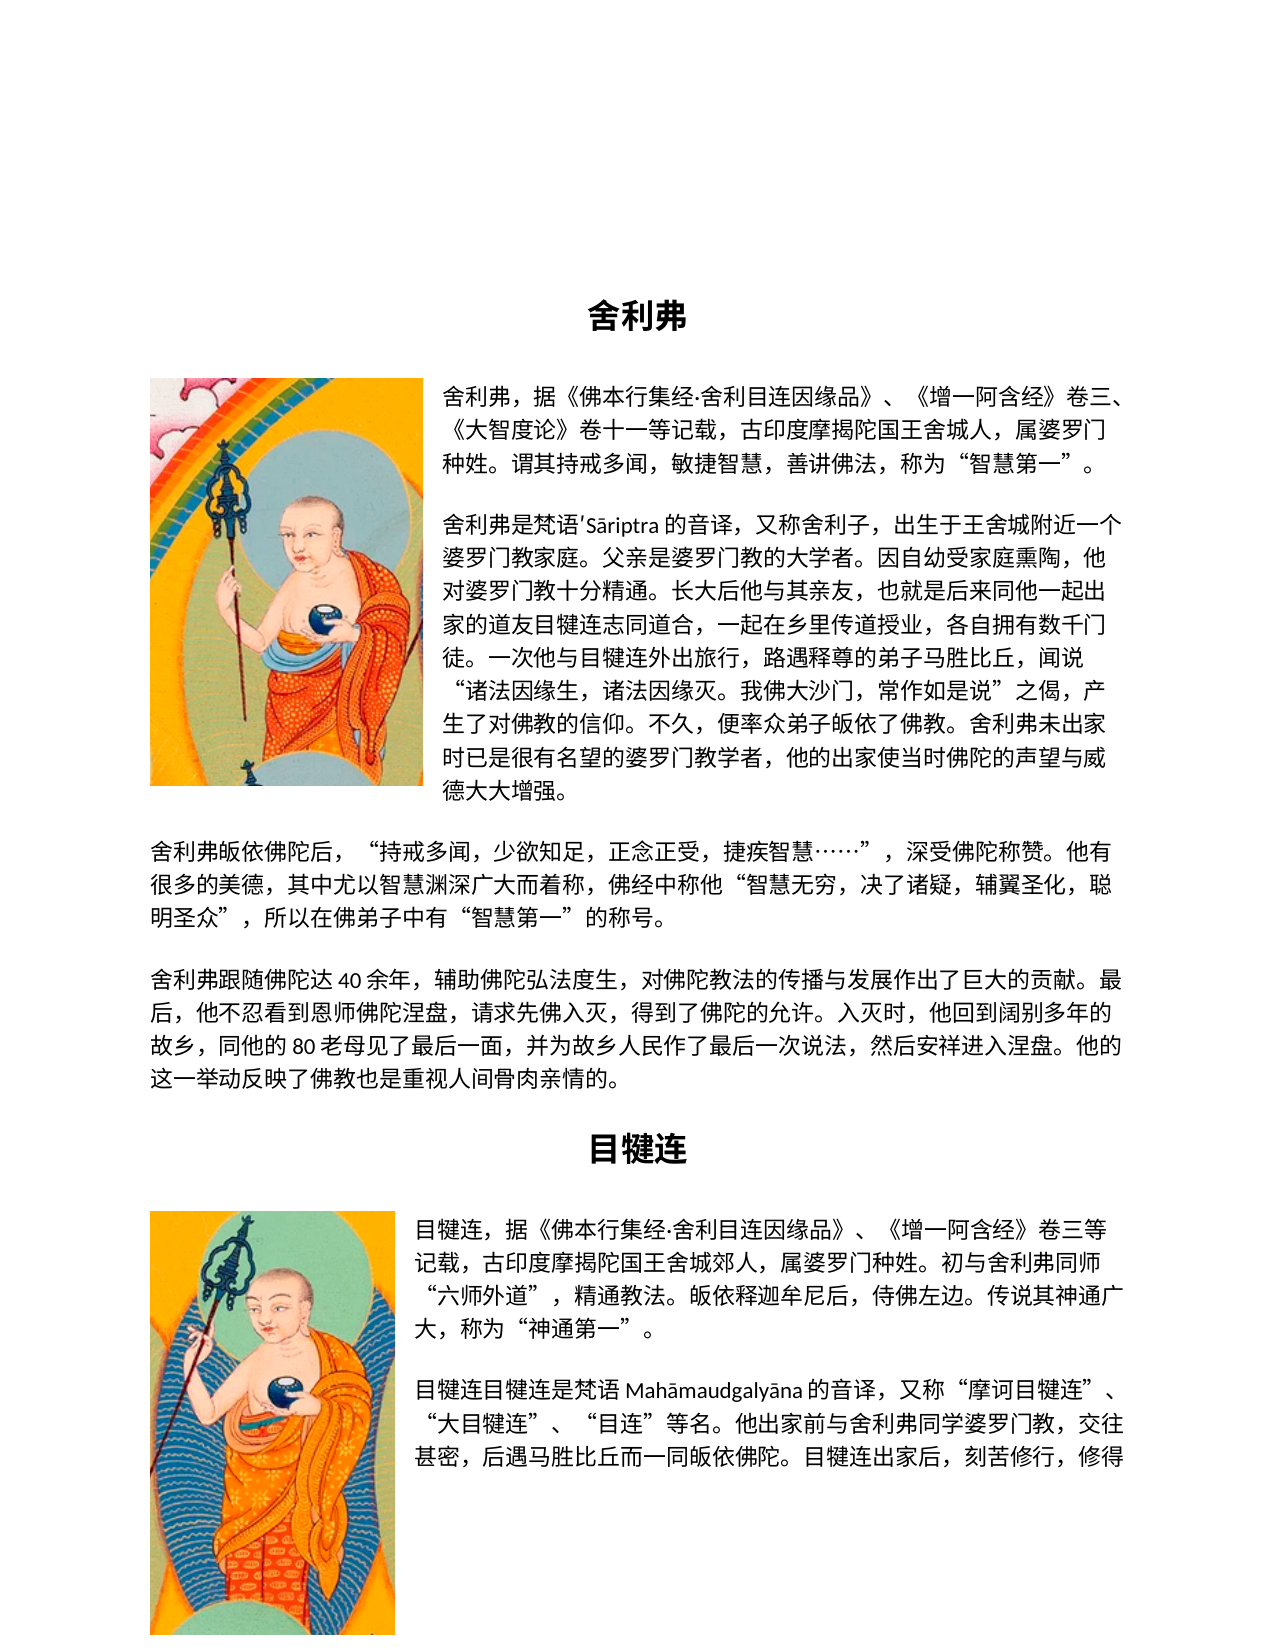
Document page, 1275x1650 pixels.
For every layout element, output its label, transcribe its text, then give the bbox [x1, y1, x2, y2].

text 舍利弗 [150, 290, 1125, 338]
text 舍利弗跟随佛陀达40余年，辅助佛陀弘法度生，对佛陀教法的传播与发展作出了巨大的贡献。最后，他不忍看到恩师佛陀涅盘，请求先佛入灭，得到了佛陀的允许。入灭时，他回到阔别多年的故乡，同他的80老母见了最后一面，并为故乡人民作了最后一次说法，然后安祥进入涅盘。他的这一举动反映了佛教也是重视人间骨肉亲情的。 [150, 962, 1125, 1094]
picture [150, 1211, 396, 1635]
text 舍利弗是梵语′Sāriptra的音译，又称舍利子，出生于王舍城附近一个婆罗门教家庭。父亲是婆罗门教的大学者。因自幼受家庭熏陶，他对婆罗门教十分精通。长大后他与其亲友，也就是后来同他一起出家的道友目犍连志同道合，一起在乡里传道授业，各自拥有数千门徒。一次他与目犍连外出旅行，路遇释尊的弟子马胜比丘，闻说“诸法因缘生，诸法因缘灭。我佛大沙门，常作如是说”之偈，产生了对佛教的信仰。不久，便率众弟子皈依了佛教。舍利弗未出家时已是很有名望的婆罗门教学者，他的出家使当时佛陀的声望与威德大大增强。 [150, 507, 1125, 806]
text 目犍连 [150, 1122, 1125, 1171]
text 目犍连，据《佛本行集经·舍利目连因缘品》、《增一阿含经》卷三等记载，古印度摩揭陀国王舍城郊人，属婆罗门种姓。初与舍利弗同师“六师外道”，精通教法。皈依释迦牟尼后，侍佛左边。传说其神通广大，称为“神通第一”。 [396, 1211, 1125, 1344]
text 舍利弗，据《佛本行集经·舍利目连因缘品》、《增一阿含经》卷三、《大智度论》卷十一等记载，古印度摩揭陀国王舍城人，属婆罗门种姓。谓其持戒多闻，敏捷智慧，善讲佛法，称为“智慧第一”。 [424, 379, 1125, 479]
picture [150, 378, 424, 786]
text 舍利弗皈依佛陀后，“持戒多闻，少欲知足，正念正受，捷疾智慧……”，深受佛陀称赞。他有很多的美德，其中尤以智慧渊深广大而着称，佛经中称他“智慧无穷，决了诸疑，辅翼圣化，聪明圣众”，所以在佛弟子中有“智慧第一”的称号。 [150, 834, 1125, 933]
